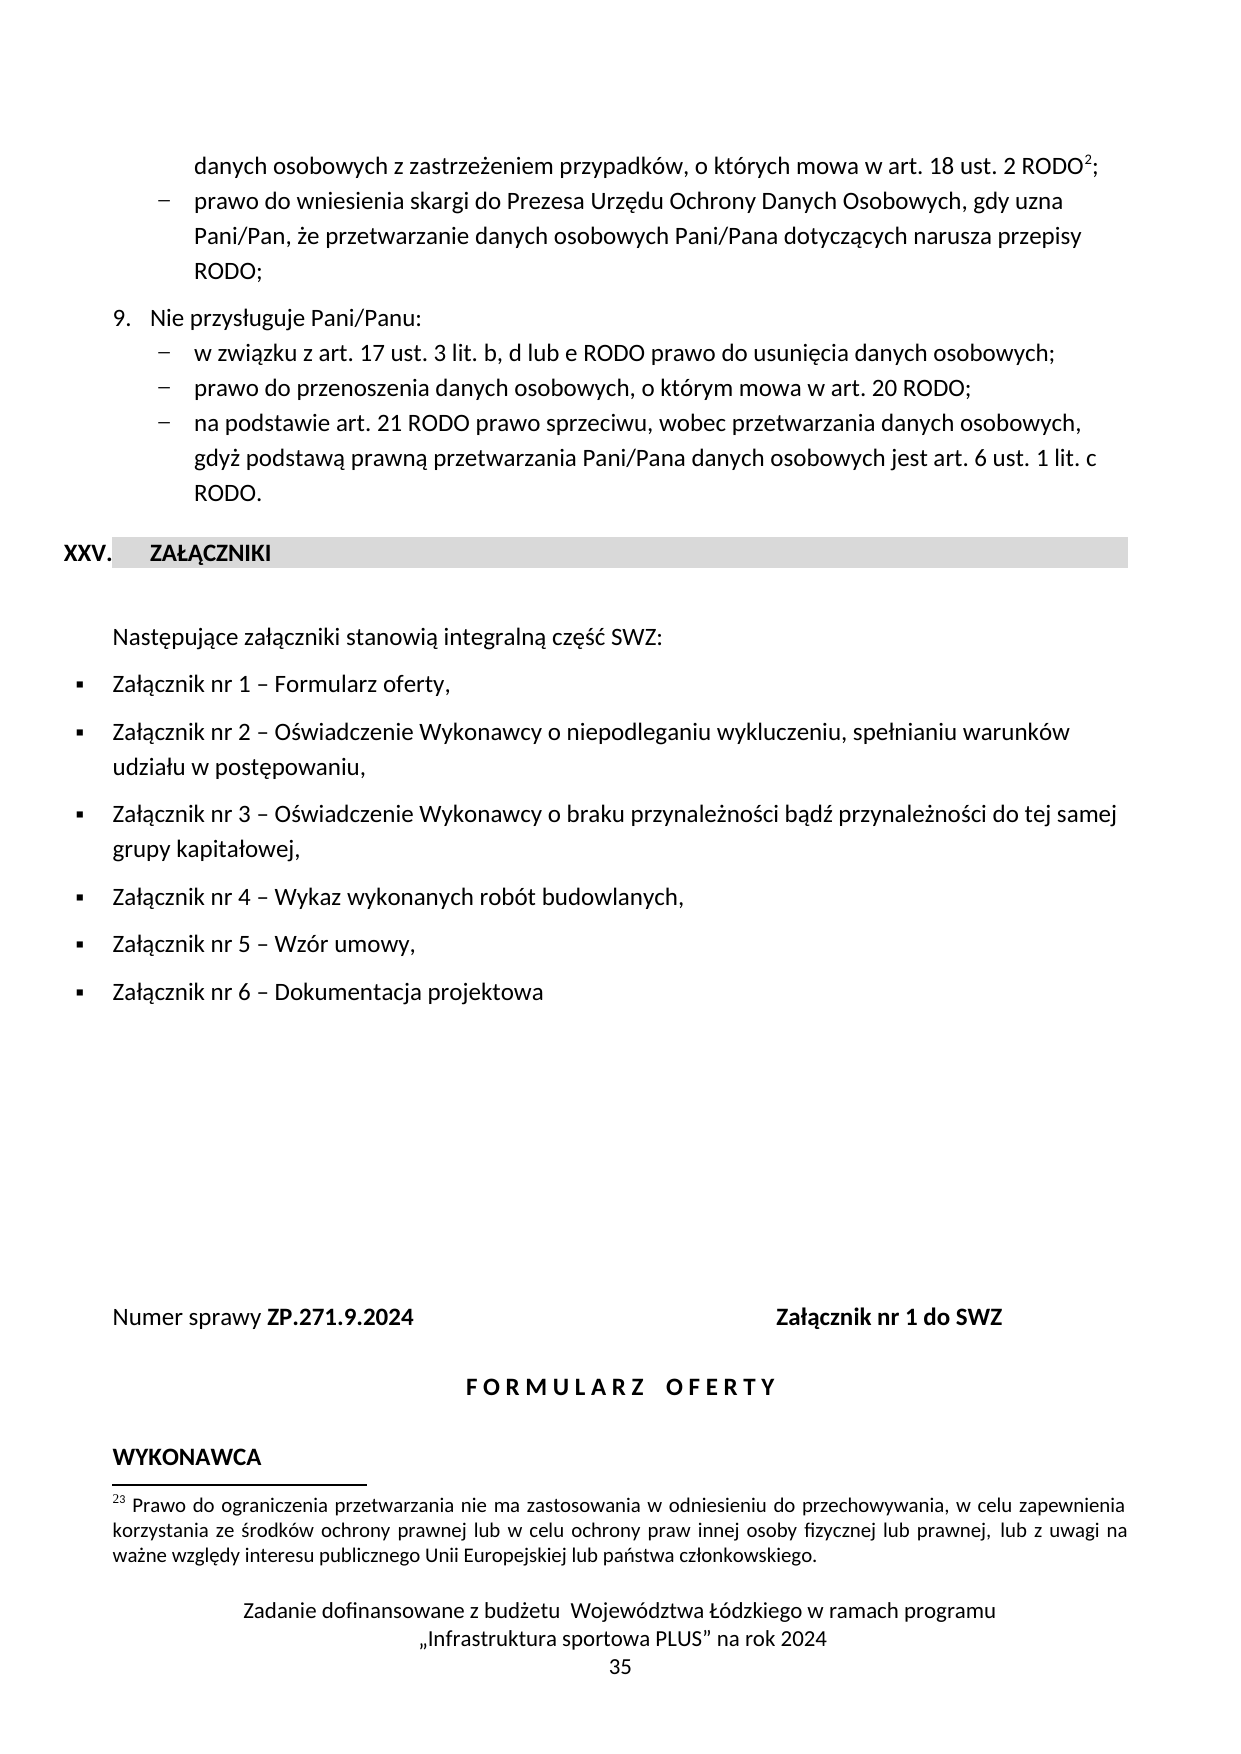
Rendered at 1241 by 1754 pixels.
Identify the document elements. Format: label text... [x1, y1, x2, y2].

list Załącznik nr 1 – Formularz oferty, [75, 668, 1128, 699]
list Załącznik nr 3 – Oświadczenie Wykonawcy o braku przynależności bądź przynależności do tej samej grupy kapitałowej, [75, 798, 1128, 864]
list prawo do wniesienia skargi do Prezesa Urzędu Ochrony Danych Osobowych, gdy uzna Pani/Pan, że przetwarzanie danych osobowych Pani/Pana dotyczących narusza przepisy RODO; [157, 185, 1128, 286]
list na podstawie art. 21 RODO prawo sprzeciwu, wobec przetwarzania danych osobowych, gdyż podstawą prawną przetwarzania Pani/Pana danych osobowych jest art. 6 ust. 1 lit. c RODO. [157, 407, 1128, 508]
list prawo do przenoszenia danych osobowych, o którym mowa w art. 20 RODO; [157, 372, 1128, 403]
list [157, 150, 1128, 181]
text Numer sprawy ZP.271.9.2024 Załącznik nr 1 do SWZ [112, 1301, 1128, 1332]
text WYKONAWCA [112, 1441, 1128, 1472]
list Nie przysługuje Pani/Panu: [112, 302, 1128, 333]
text F O R M U L A R Z O F E R T Y [112, 1371, 1128, 1402]
list w związku z art. 17 ust. 3 lit. b, d lub e RODO prawo do usunięcia danych osobowych; [157, 337, 1128, 368]
list Załącznik nr 4 – Wykaz wykonanych robót budowlanych, [75, 881, 1128, 911]
subtitle załączniki [112, 537, 1128, 568]
text Następujące załączniki stanowią integralną część SWZ: [112, 621, 1128, 651]
list Załącznik nr 6 – Dokumentacja projektowa [75, 976, 1128, 1006]
list Załącznik nr 2 – Oświadczenie Wykonawcy o niepodleganiu wykluczeniu, spełnianiu warunków udziału w postępowaniu, [75, 716, 1128, 781]
list Załącznik nr 5 – Wzór umowy, [75, 928, 1128, 959]
